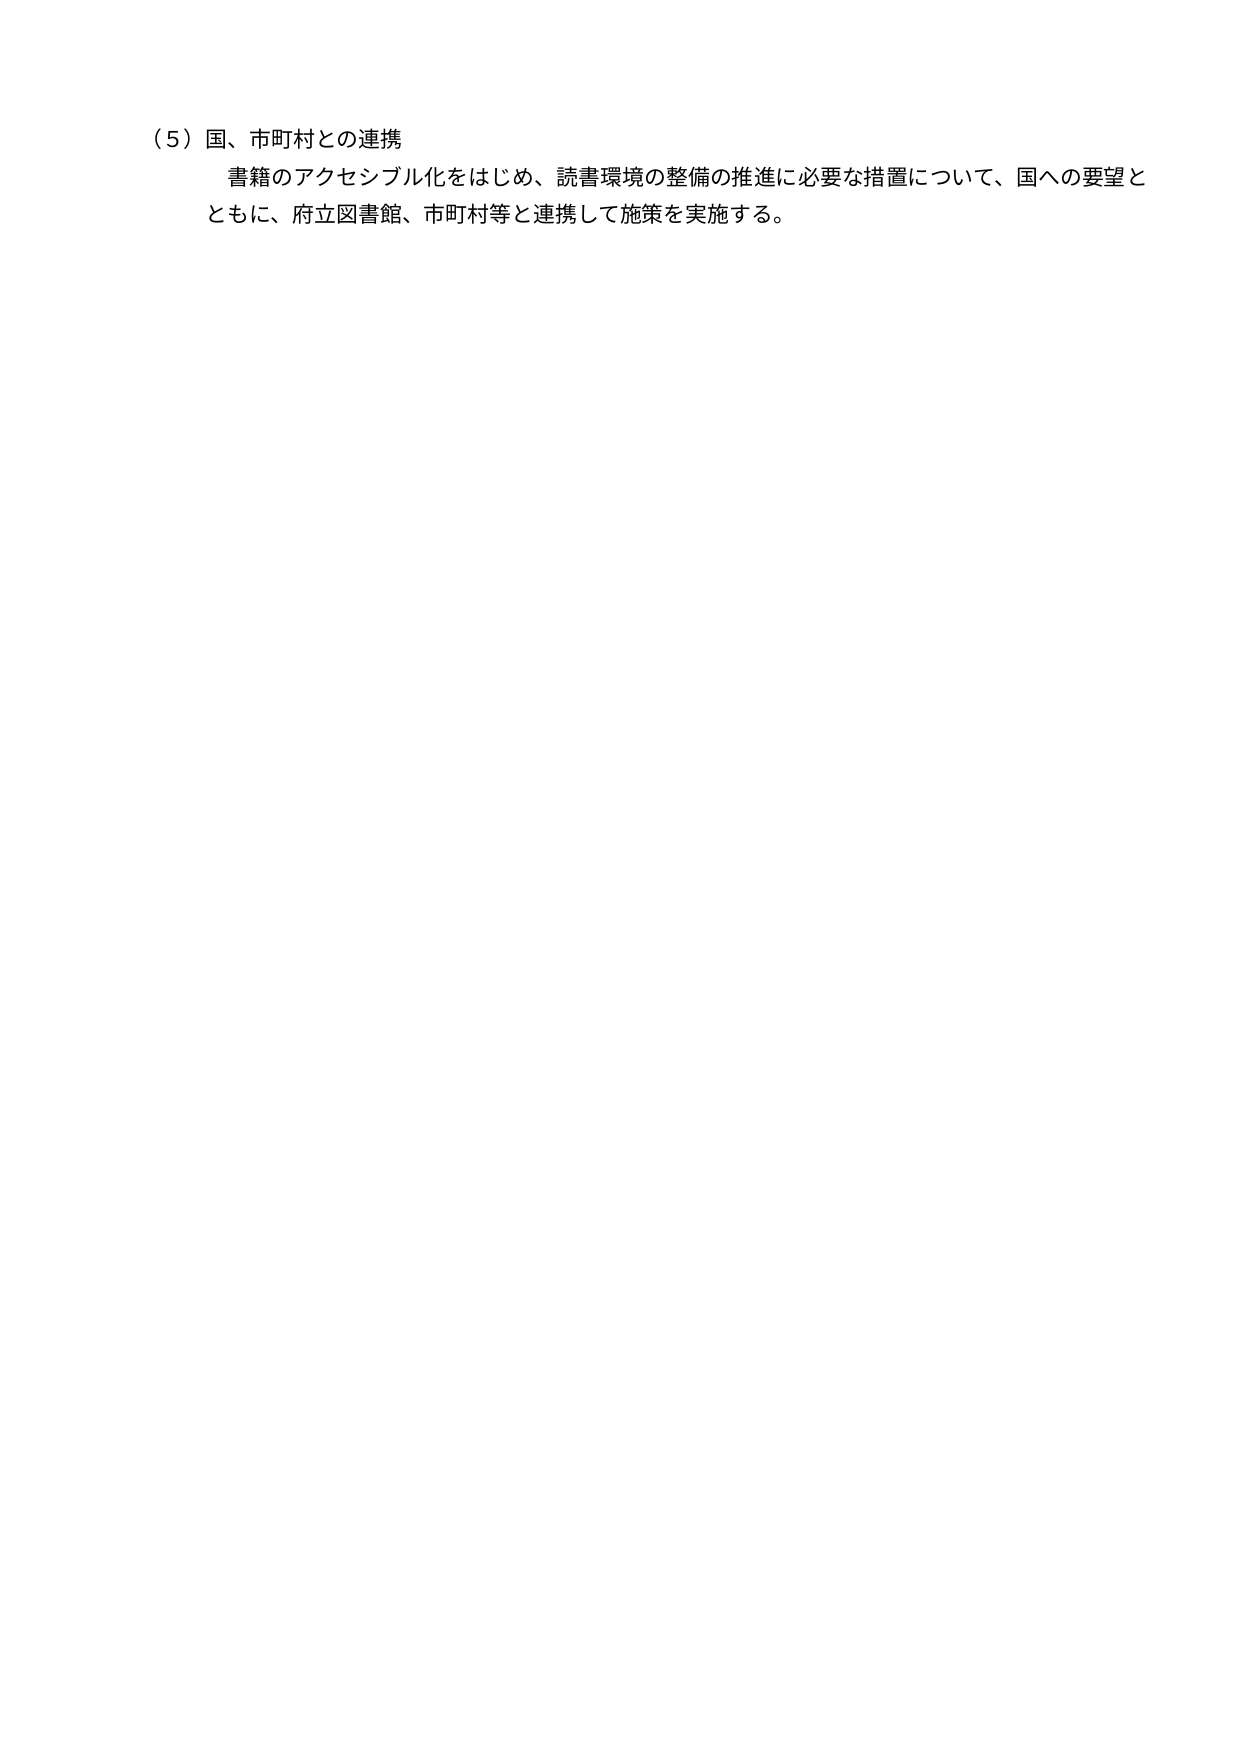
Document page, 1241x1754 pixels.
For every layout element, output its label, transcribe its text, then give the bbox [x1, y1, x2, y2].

text 書籍のアクセシブル化をはじめ、読書環境の整備の推進に必要な措置について、国への要望とともに、府立図書館、市町村等と連携して施策を実施する。 [206, 157, 1152, 232]
text （５）国、市町村との連携 [118, 119, 1152, 157]
